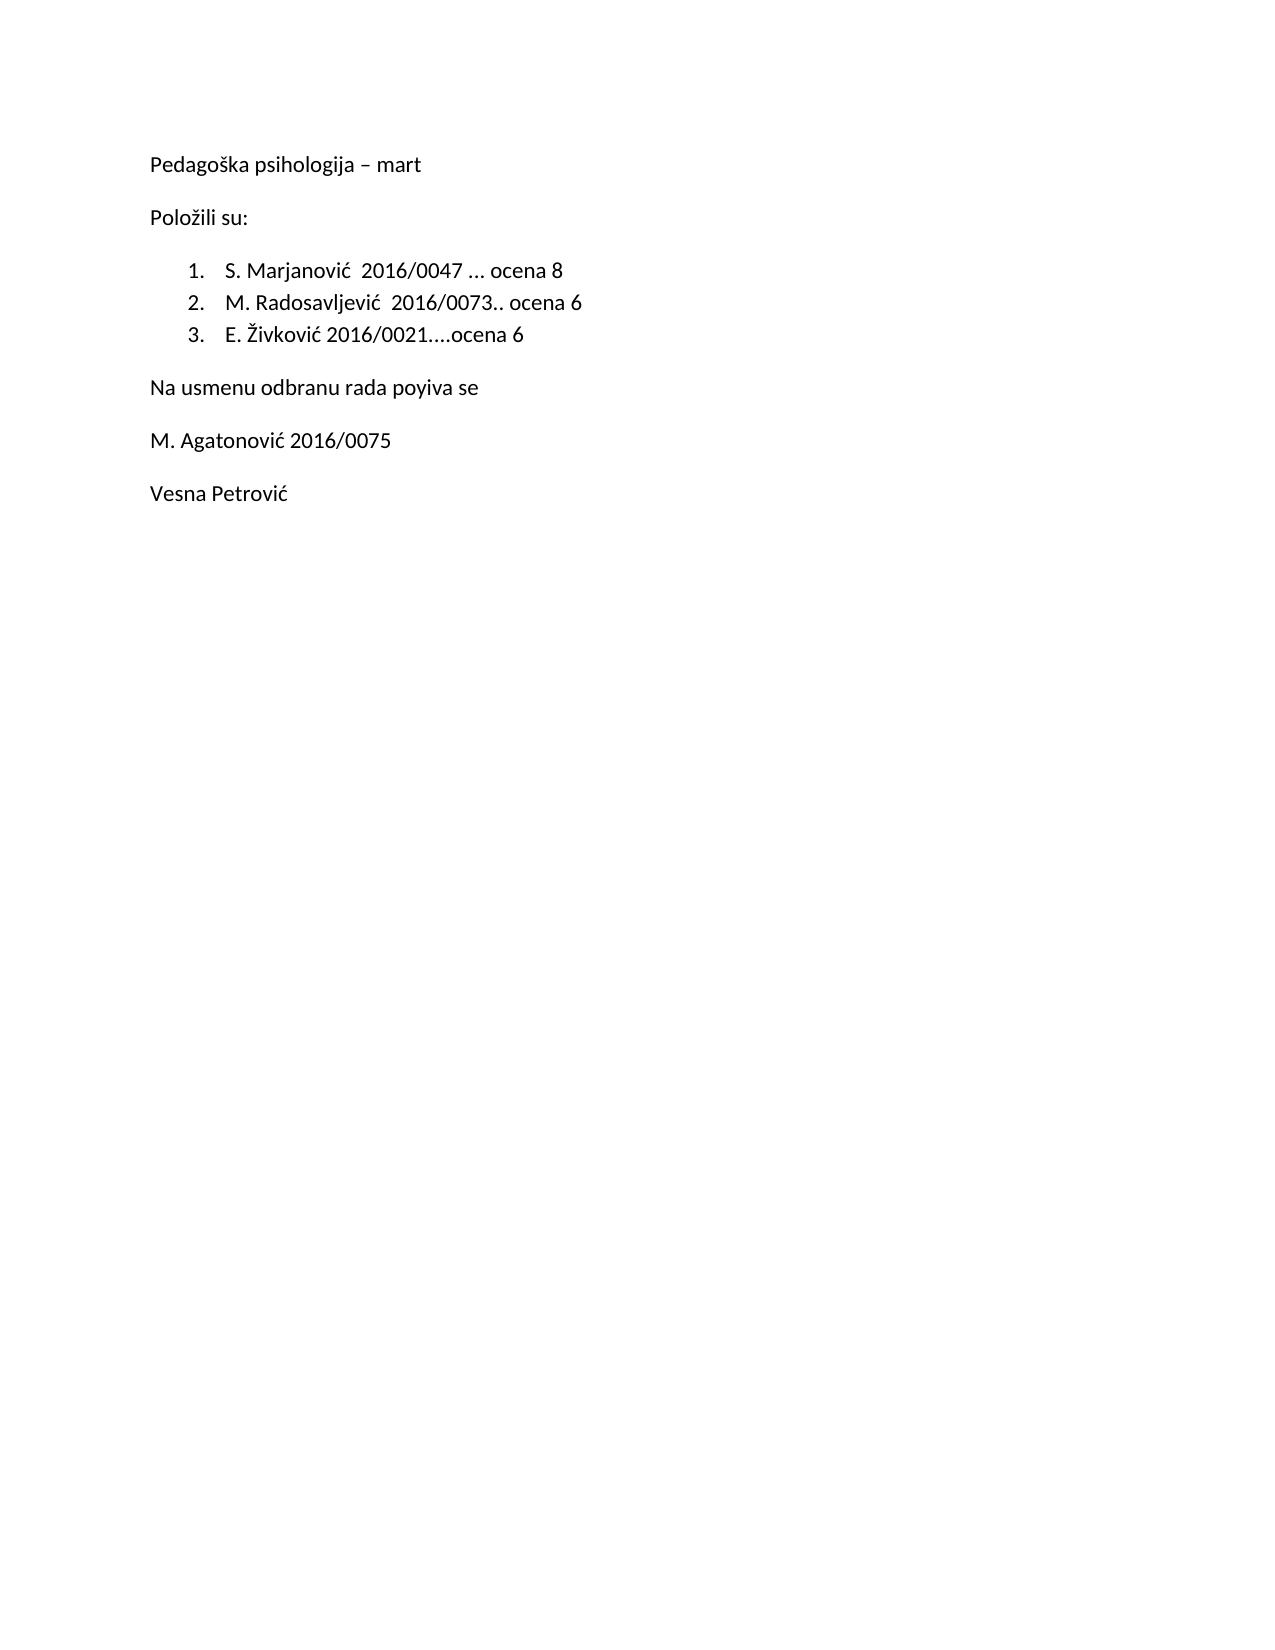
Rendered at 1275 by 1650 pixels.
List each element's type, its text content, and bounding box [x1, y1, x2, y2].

text Vesna Petrović [150, 479, 1125, 507]
list E. Živković 2016/0021....ocena 6 [187, 320, 1125, 348]
text M. Agatonović 2016/0075 [150, 426, 1125, 454]
text Na usmenu odbranu rada poyiva se [150, 373, 1125, 401]
text Pedagoška psihologija – mart [150, 150, 1125, 178]
list M. Radosavljević 2016/0073.. ocena 6 [187, 288, 1125, 316]
list S. Marjanović 2016/0047 ... ocena 8 [187, 256, 1125, 284]
text Položili su: [150, 203, 1125, 231]
